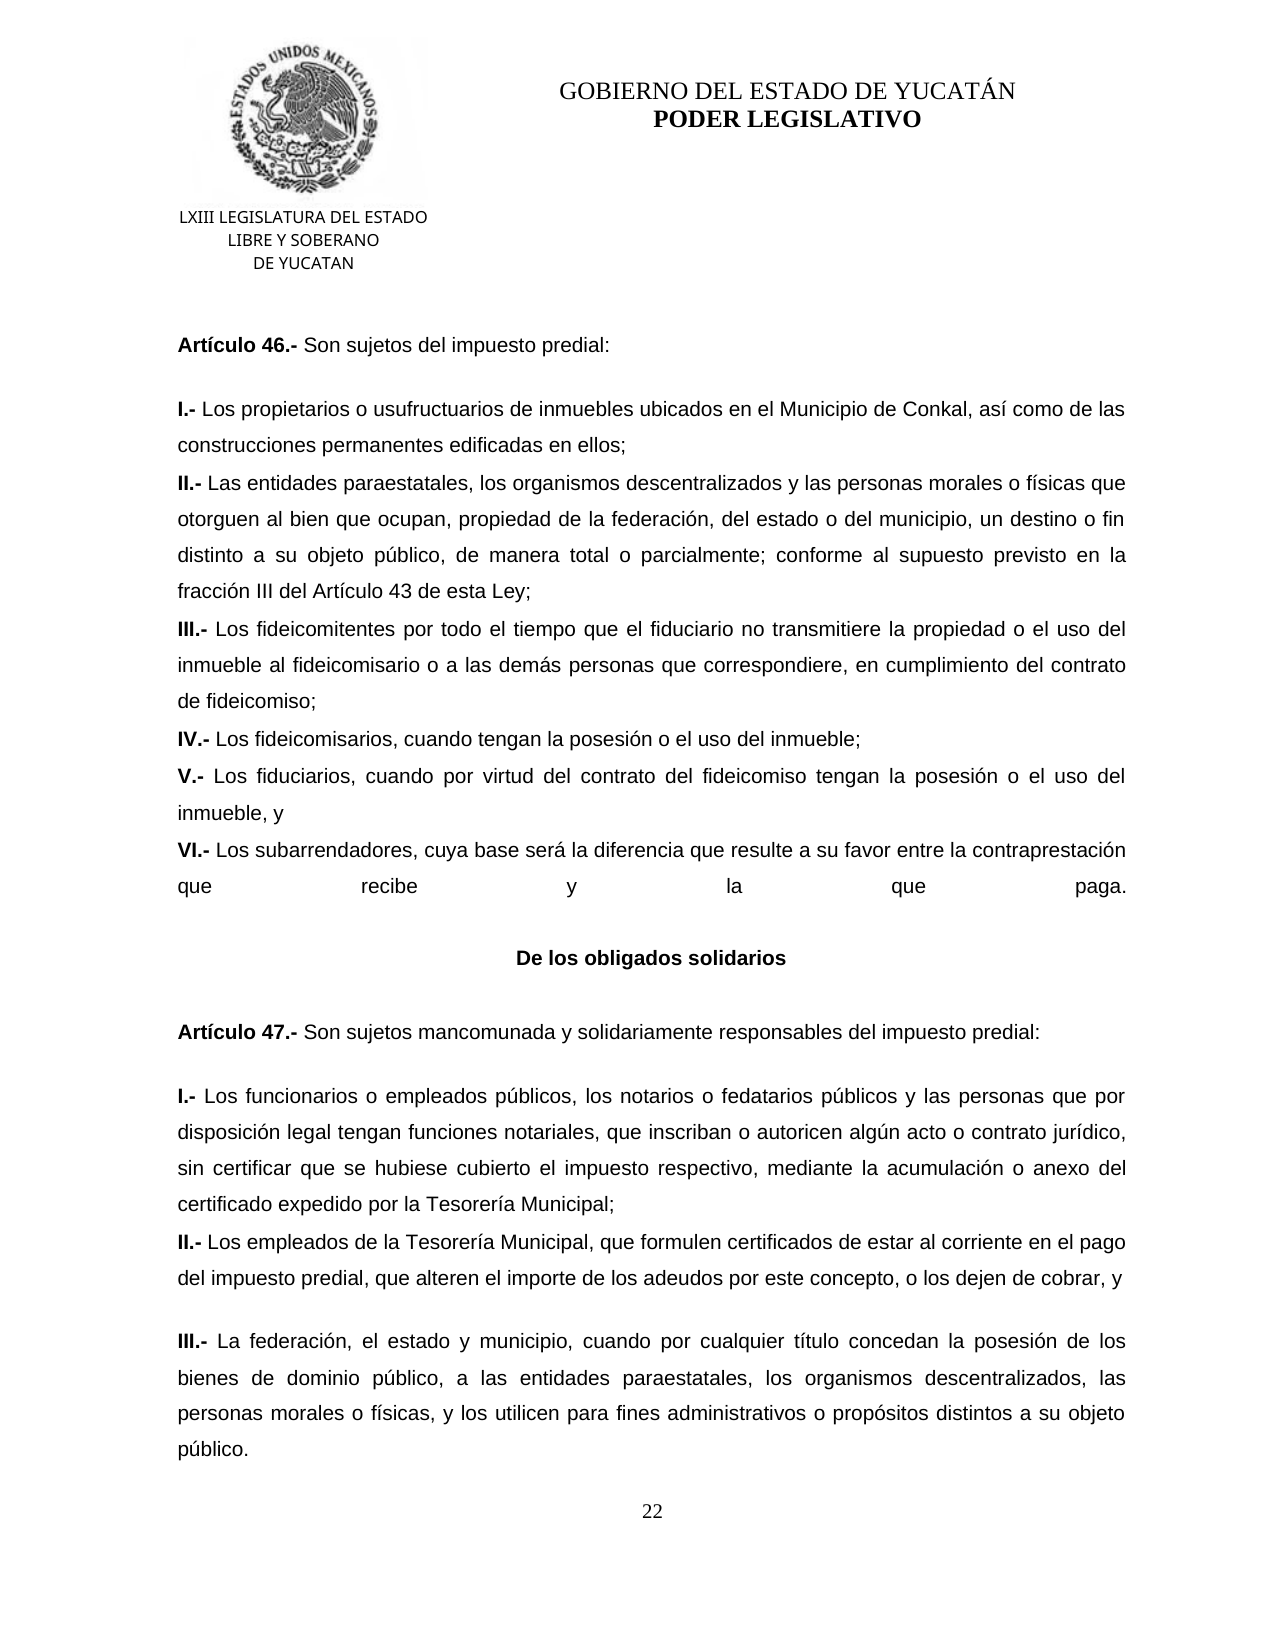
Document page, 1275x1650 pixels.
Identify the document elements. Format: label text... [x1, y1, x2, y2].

text I.- Los funcionarios o empleados públicos, los notarios o fedatarios públicos y las personas que por disposición legal tengan funciones notariales, que inscriban o autoricen algún acto o contrato jurídico, sin certificar que se hubiese cubierto el impuesto respectivo, mediante la acumulación o anexo del certificado expedido por la Tesorería Municipal; [177, 1084, 1127, 1216]
text III.- La federación, el estado y municipio, cuando por cualquier título concedan la posesión de los bienes de dominio público, a las entidades paraestatales, los organismos descentralizados, las personas morales o físicas, y los utilicen para fines administrativos o propósitos distintos a su objeto público. [177, 1329, 1127, 1461]
text I.- Los propietarios o usufructuarios de inmuebles ubicados en el Municipio de Conkal, así como de las construcciones permanentes edificadas en ellos; [177, 397, 1127, 457]
text III.- Los fideicomitentes por todo el tiempo que el fiduciario no transmitiere la propiedad o el uso del inmueble al fideicomisario o a las demás personas que correspondiere, en cumplimiento del contrato de fideicomiso; [177, 617, 1127, 712]
text IV.- Los fideicomisarios, cuando tengan la posesión o el uso del inmueble; [177, 726, 1127, 750]
text Artículo 46.- Son sujetos del impuesto predial: [177, 333, 1127, 357]
picture [183, 37, 428, 208]
text De los obligados solidarios [177, 946, 1125, 970]
text II.- Los empleados de la Tesorería Municipal, que formulen certificados de estar al corriente en el pago del impuesto predial, que alteren el importe de los adeudos por este concepto, o los dejen de cobrar, y [177, 1229, 1127, 1289]
text VI.- Los subarrendadores, cuya base será la diferencia que resulte a su favor entre la contraprestación que recibe y la que paga. [177, 838, 1127, 934]
text II.- Las entidades paraestatales, los organismos descentralizados y las personas morales o físicas que otorguen al bien que ocupan, propiedad de la federación, del estado o del municipio, un destino o fin distinto a su objeto público, de manera total o parcialmente; conforme al supuesto previsto en la fracción III del Artículo 43 de esta Ley; [177, 471, 1127, 603]
text V.- Los fiduciarios, cuando por virtud del contrato del fideicomiso tengan la posesión o el uso del inmueble, y [177, 764, 1127, 824]
text Artículo 47.- Son sujetos mancomunada y solidariamente responsables del impuesto predial: [177, 1020, 1127, 1044]
